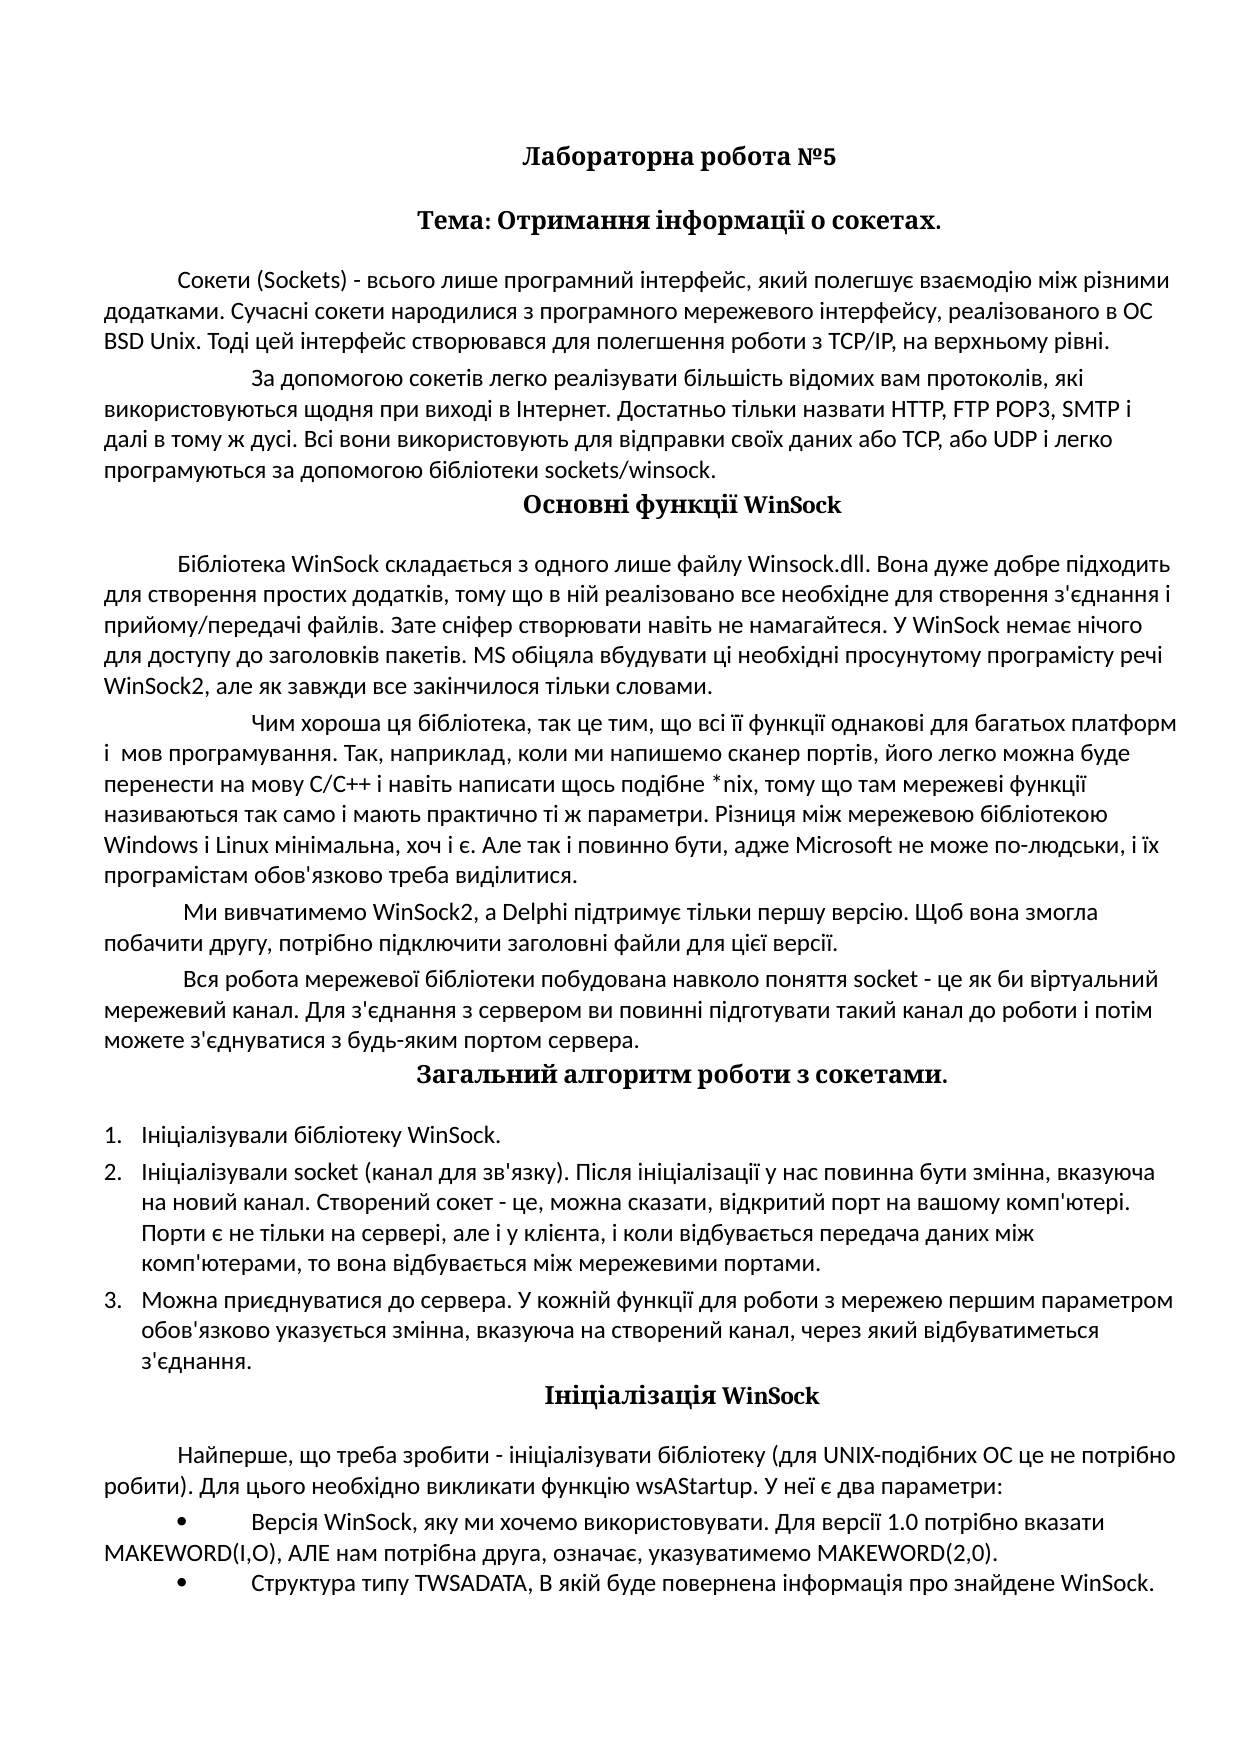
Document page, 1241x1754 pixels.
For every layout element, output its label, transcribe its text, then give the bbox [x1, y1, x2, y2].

subtitle Можна приєднуватися до сервера. У кожній функції для роботи з мережею першим параметром обов'язково указується змінна, вказуюча на створений канал, через який відбуватиметься з'єднання. [103, 1284, 1181, 1376]
text Основні функції WinSock [103, 491, 1181, 519]
subtitle Чим хороша ця бібліотека, так це тим, що всі її функції однакові для багатьох платформ і мов програмування. Так, наприклад, коли ми напишемо сканер портів, його легко можна буде перенести на мову C/C++ і навіть написати щось подібне *nix, тому що там мережеві функції називаються так само і мають практично ті ж параметри. Різниця між мережевою бібліотекою Windows і Linux мінімальна, хоч і є. Але так і повинно бути, адже Microsoft не може по-людськи, і їх програмістам обов'язково треба виділитися. [103, 707, 1181, 890]
subtitle Ініціалізували socket (канал для зв'язку). Після ініціалізації у нас повинна бути змінна, вказуюча на новий канал. Створений сокет - це, можна сказати, відкритий порт на вашому комп'ютері. Порти є не тільки на сервері, але і у клієнта, і коли відбувається передача даних між комп'ютерами, то вона відбувається між мережевими портами. [103, 1156, 1181, 1278]
subtitle Версія WinSock, яку ми хочемо використовувати. Для версії 1.0 потрібно вказати MAKEWORD(I,O), АЛЕ нам потрібна друга, означає, указуватимемо MAKEWORD(2,0). [103, 1507, 1181, 1568]
subtitle Ініціалізували бібліотеку WinSock. [103, 1119, 1181, 1149]
subtitle Лабораторна робота №5 [103, 143, 1181, 172]
subtitle Бібліотека WinSock складається з одного лише файлу Winsock.dll. Вона дуже добре підходить для створення простих додатків, тому що в ній реалізовано все необхідне для створення з'єднання і прийому/передачі файлів. Зате сніфер створювати навіть не намагайтеся. У WinSock немає нічого для доступу до заголовків пакетів. MS обіцяла вбудувати ці необхідні просунутому програмісту речі WinSock2, але як завжди все закінчилося тільки словами. [103, 548, 1181, 701]
subtitle Ми вивчатимемо WinSock2, а Delphi підтримує тільки першу версію. Щоб вона змогла побачити другу, потрібно підключити заголовні файли для цієї версії. [103, 896, 1181, 957]
text Тема: Отримання інформації о сокетах. [103, 207, 1181, 236]
text Загальний алгоритм роботи з сокетами. [103, 1061, 1181, 1090]
subtitle Сокети (Sockets) - всього лише програмний інтерфейс, який полегшує взаємодію між різними додатками. Сучасні сокети народилися з програмного мережевого інтерфейсу, реалізованого в ОС BSD Unix. Тоді цей інтерфейс створювався для полегшення роботи з TCP/IP, на верхньому рівні. [103, 264, 1181, 356]
subtitle Структура типу TWSADATA, В якій буде повернена інформація про знайдене WinSock. [103, 1568, 1181, 1598]
subtitle За допомогою сокетів легко реалізувати більшість відомих вам протоколів, які використовуються щодня при виході в Інтернет. Достатньо тільки назвати HTTP, FTP POP3, SMTP і далі в тому ж дусі. Всі вони використовують для відправки своїх даних або TCP, або UDP і легко програмуються за допомогою бібліотеки sockets/winsock. [103, 362, 1181, 484]
subtitle Найперше, що треба зробити - ініціалізувати бібліотеку (для UNIX-подібних ОС це не потрібно робити). Для цього необхідно викликати функцію wsAStartup. У неї є два параметри: [103, 1439, 1181, 1500]
subtitle Вся робота мережевої бібліотеки побудована навколо поняття socket - це як би віртуальний мережевий канал. Для з'єднання з сервером ви повинні підготувати такий канал до роботи і потім можете з'єднуватися з будь-яким портом сервера. [103, 963, 1181, 1055]
text Ініціалізація WinSock [103, 1382, 1181, 1411]
